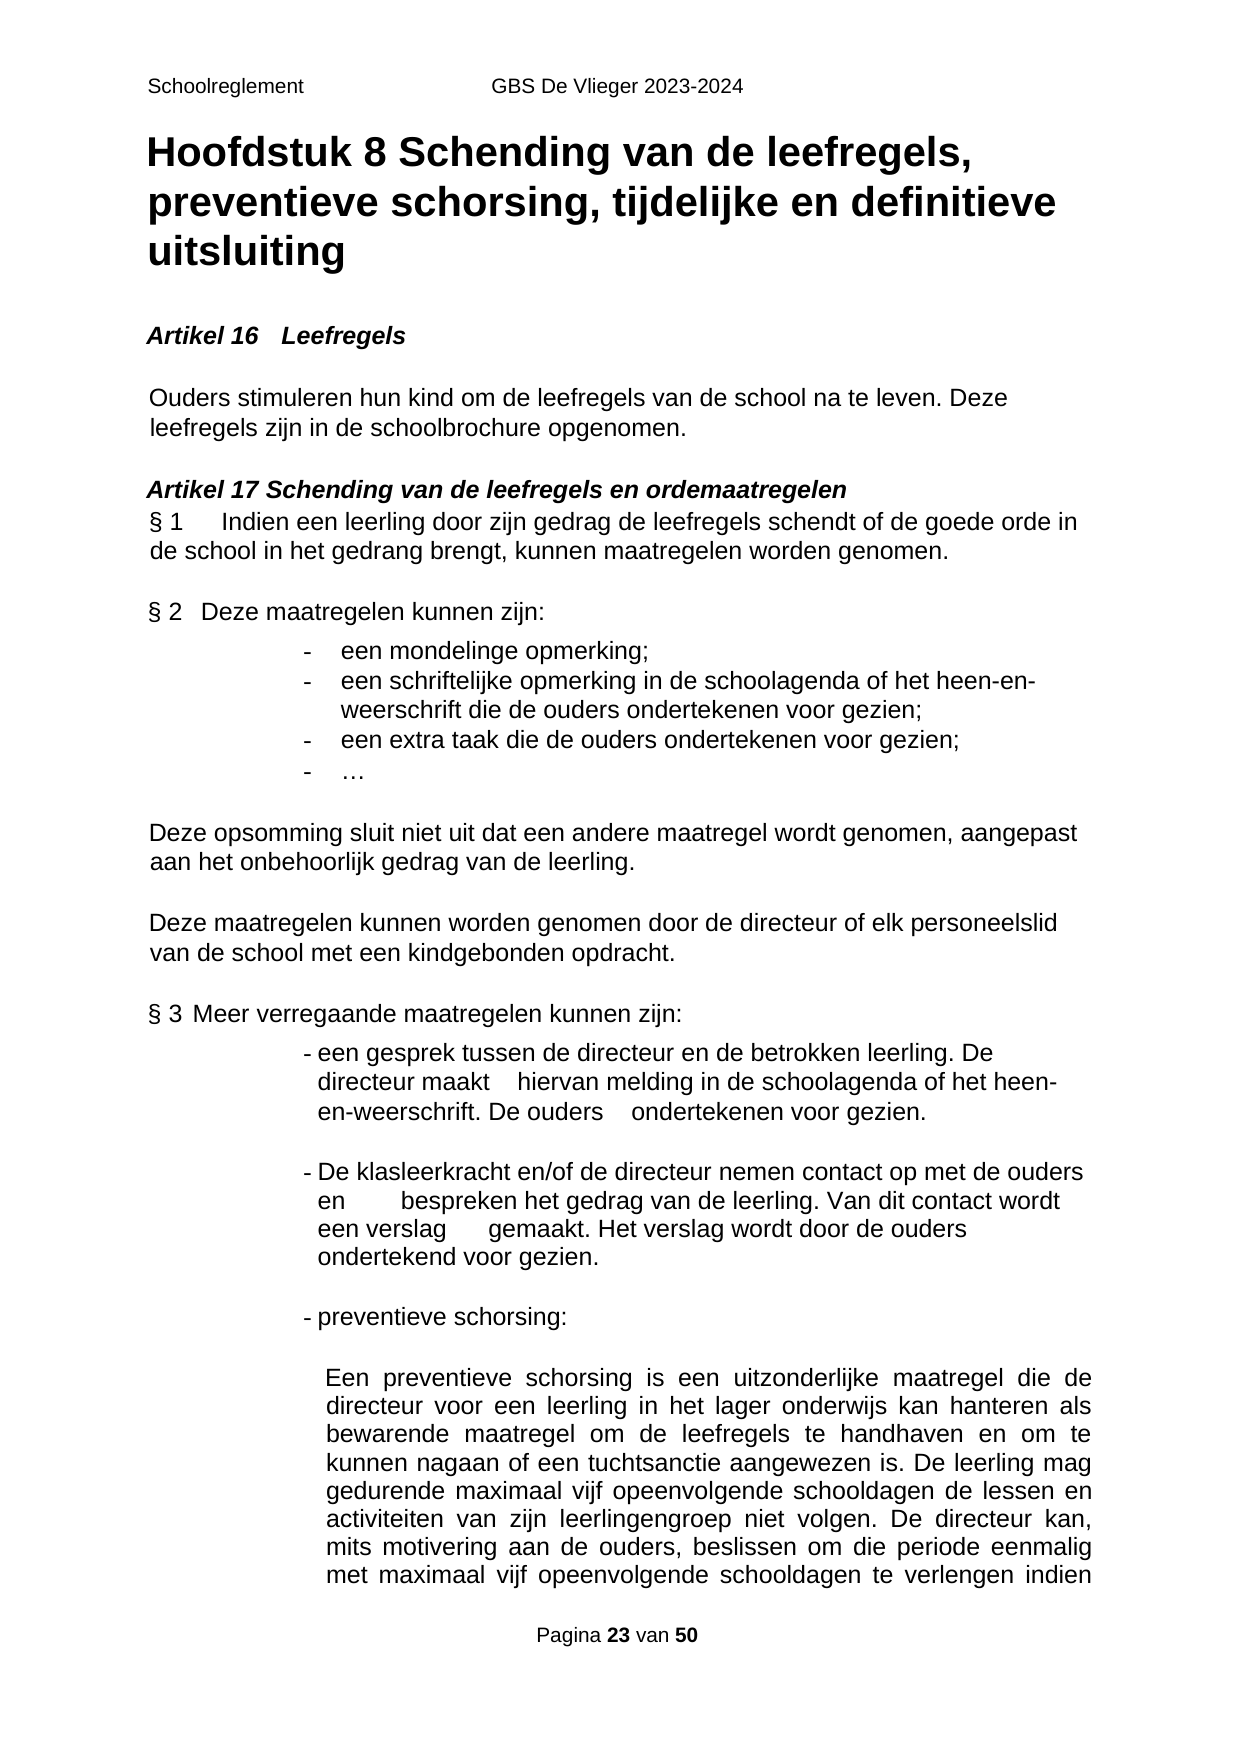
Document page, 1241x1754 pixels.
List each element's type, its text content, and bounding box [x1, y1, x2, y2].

list een extra taak die de ouders ondertekenen voor gezien; [303, 726, 1093, 754]
subtitle Hoofdstuk 8 Schending van de leefregels, preventieve schorsing, tijdelijke en definitieve uitsluiting [146, 128, 1099, 274]
list preventieve schorsing: [303, 1302, 1093, 1331]
subtitle Artikel 16 Leefregels [146, 321, 1099, 350]
subtitle Artikel 17 Schending van de leefregels en ordemaatregelen [146, 475, 1099, 504]
text Deze opsomming sluit niet uit dat een andere maatregel wordt genomen, aangepast aan het onbehoorlijk gedrag van de leerling. [148, 818, 1093, 876]
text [325, 1363, 1093, 1589]
list een gesprek tussen de directeur en de betrokken leerling. De directeur maakt hiervan melding in de schoolagenda of het heen-en-weerschrift. De ouders ondertekenen voor gezien. [303, 1038, 1093, 1126]
list een mondelinge opmerking; [303, 636, 1093, 664]
text § 3 Meer verregaande maatregelen kunnen zijn: [147, 999, 1099, 1028]
list De klasleerkracht en/of de directeur nemen contact op met de ouders en bespreken het gedrag van de leerling. Van dit contact wordt een verslag gemaakt. Het verslag wordt door de ouders ondertekend voor gezien. [303, 1158, 1093, 1271]
text Deze maatregelen kunnen worden genomen door de directeur of elk personeelslid van de school met een kindgebonden opdracht. [148, 908, 1093, 967]
text § 1 Indien een leerling door zijn gedrag de leefregels schendt of de goede orde in de school in het gedrang brengt, kunnen maatregelen worden genomen. [148, 506, 1093, 565]
list … [303, 756, 1093, 784]
text Ouders stimuleren hun kind om de leefregels van de school na te leven. Deze leefregels zijn in de schoolbrochure opgenomen. [148, 383, 1093, 442]
text § 2 Deze maatregelen kunnen zijn: [147, 597, 1099, 626]
list een schriftelijke opmerking in de schoolagenda of het heen-en-weerschrift die de ouders ondertekenen voor gezien; [303, 666, 1093, 724]
